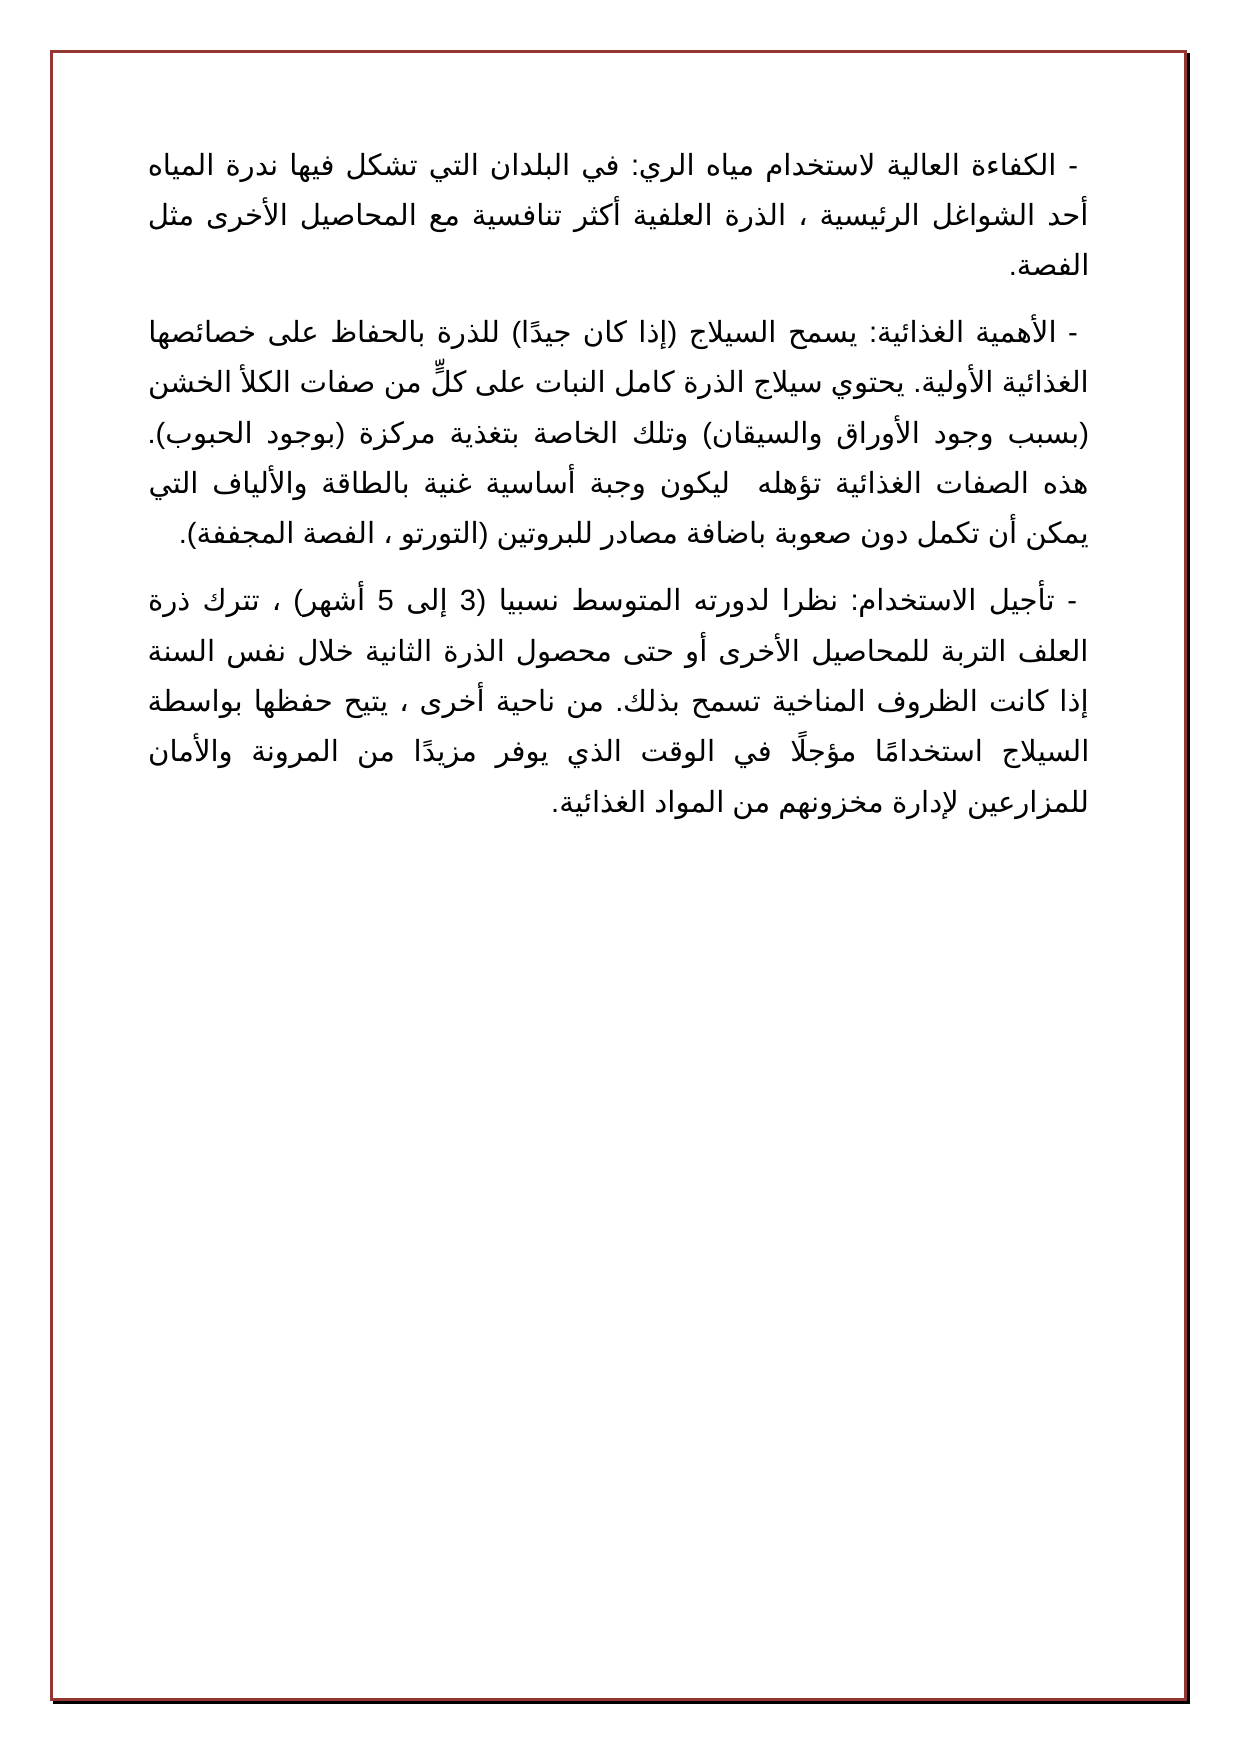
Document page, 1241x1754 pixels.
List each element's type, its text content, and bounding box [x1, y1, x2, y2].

text - الكفاءة العالية لاستخدام مياه الري: في البلدان التي تشكل فيها ندرة المياه أحد الشواغل الرئيسية ، الذرة العلفية أكثر تنافسية مع المحاصيل الأخرى مثل الفصة. [148, 148, 1089, 282]
text - الأهمية الغذائية: يسمح السيلاج (إذا كان جيدًا) للذرة بالحفاظ على خصائصها الغذائية الأولية. يحتوي سيلاج الذرة كامل النبات على كلٍّ من صفات الكلأ الخشن (بسبب وجود الأوراق والسيقان) وتلك الخاصة بتغذية مركزة (بوجود الحبوب). هذه الصفات الغذائية تؤهله ليكون وجبة أساسية غنية بالطاقة والألياف التي يمكن أن تكمل دون صعوبة باضافة مصادر للبروتين (التورتو ، الفصة المجففة). [148, 315, 1089, 550]
text - تأجيل الاستخدام: نظرا لدورته المتوسط نسبيا (3 إلى 5 أشهر) ، تترك ذرة العلف التربة للمحاصيل الأخرى أو حتى محصول الذرة الثانية خلال نفس السنة إذا كانت الظروف المناخية تسمح بذلك. من ناحية أخرى ، يتيح حفظها بواسطة السيلاج استخدامًا مؤجلًا في الوقت الذي يوفر مزيدًا من المرونة والأمان للمزارعين لإدارة مخزونهم من المواد الغذائية. [148, 583, 1089, 818]
